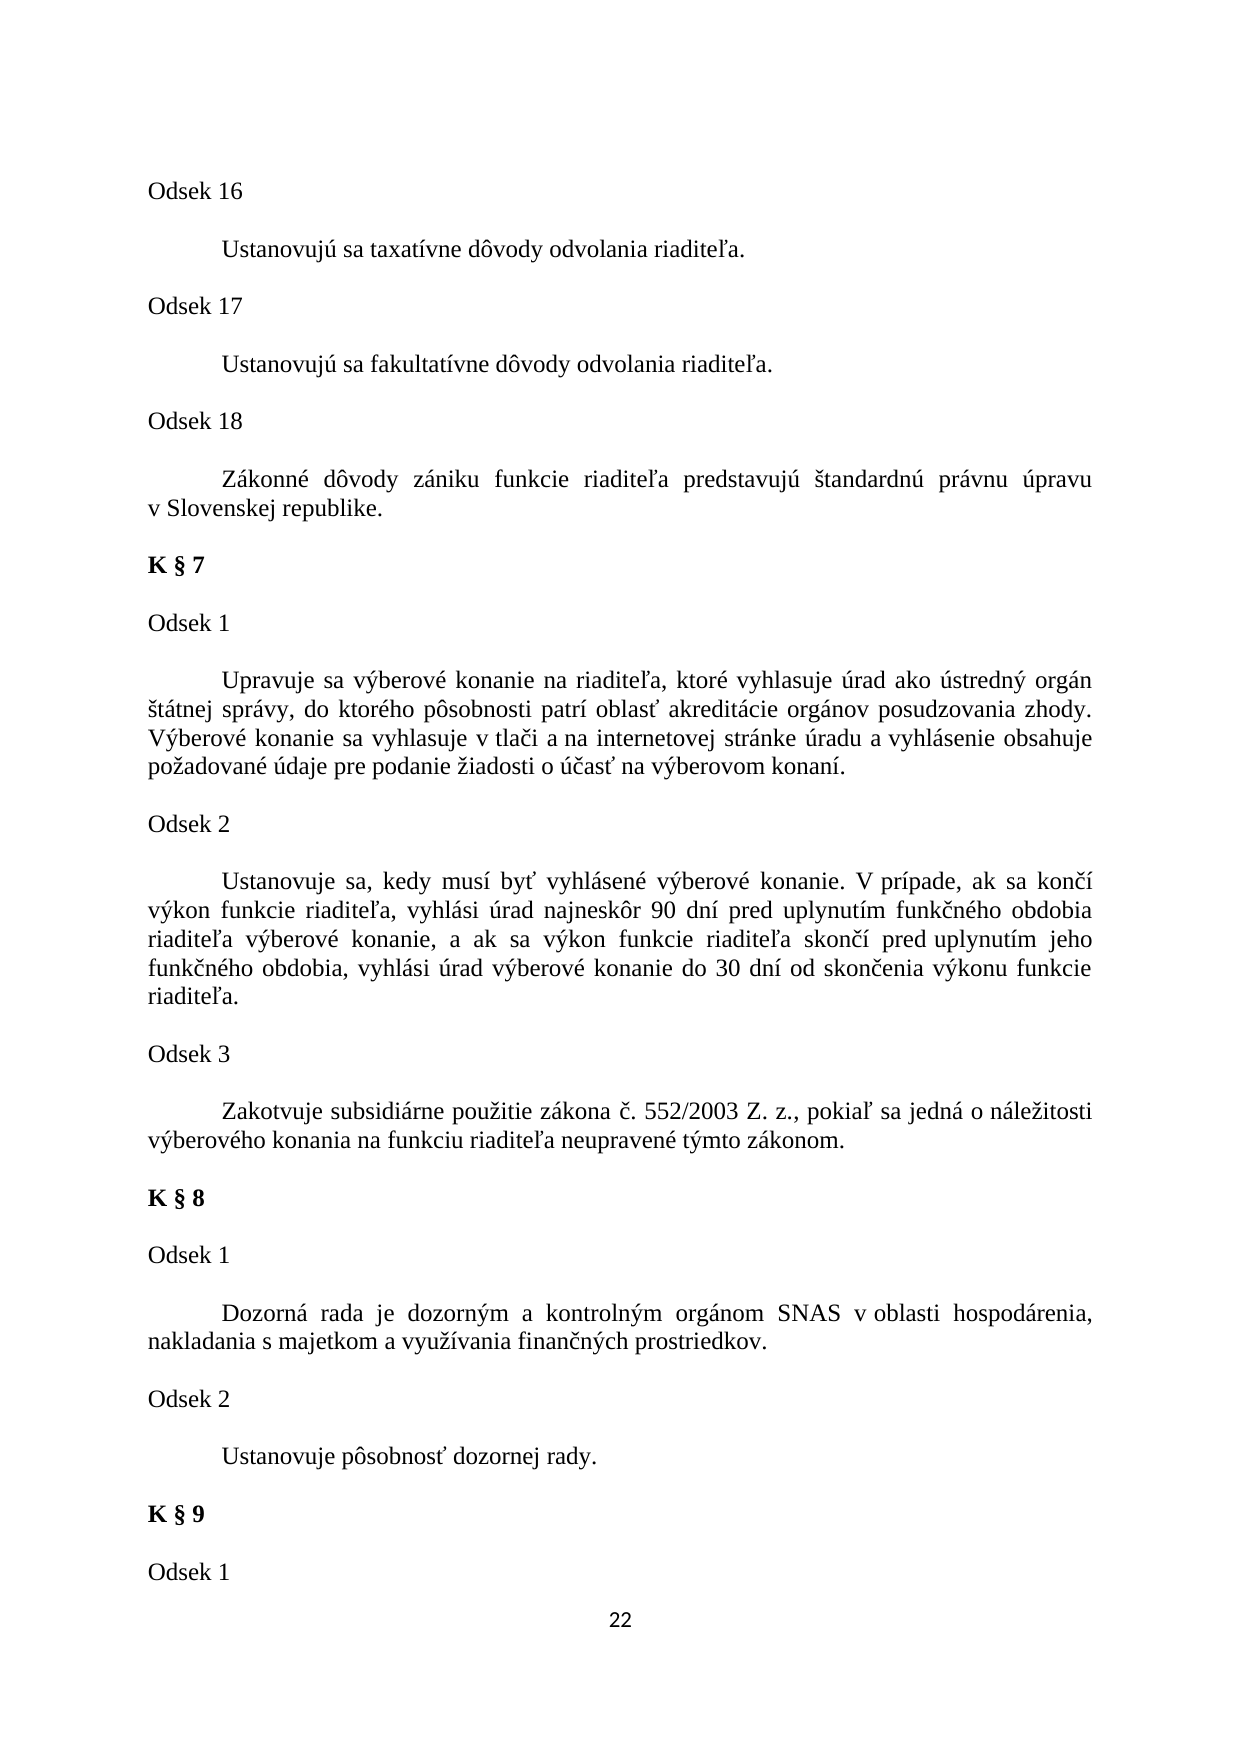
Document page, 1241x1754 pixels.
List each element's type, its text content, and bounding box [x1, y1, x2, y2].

text Odsek 16 [148, 176, 1093, 205]
text Zákonné dôvody zániku funkcie riaditeľa predstavujú štandardnú právnu úpravu v Slovenskej republike. [148, 464, 1093, 521]
text Ustanovujú sa taxatívne dôvody odvolania riaditeľa. [148, 234, 1093, 263]
text K § 9 [148, 1499, 1093, 1528]
text Odsek 17 [148, 291, 1093, 320]
text Dozorná rada je dozorným a kontrolným orgánom SNAS v oblasti hospodárenia, nakladania s majetkom a využívania finančných prostriedkov. [148, 1298, 1093, 1355]
text Odsek 3 [148, 1039, 1093, 1068]
text Odsek 18 [148, 406, 1093, 435]
text Odsek 1 [148, 1557, 1093, 1586]
text Odsek 1 [148, 608, 1093, 636]
text Odsek 2 [148, 1384, 1093, 1413]
text K § 7 [148, 550, 1093, 579]
text Ustanovuje pôsobnosť dozornej rady. [148, 1441, 1093, 1470]
text Odsek 2 [148, 809, 1093, 838]
text K § 8 [148, 1183, 1093, 1211]
text Ustanovujú sa fakultatívne dôvody odvolania riaditeľa. [148, 349, 1093, 378]
text Odsek 1 [148, 1240, 1093, 1269]
text Zakotvuje subsidiárne použitie zákona č. 552/2003 Z. z., pokiaľ sa jedná o náležitosti výberového konania na funkciu riaditeľa neupravené týmto zákonom. [148, 1096, 1093, 1154]
text Ustanovuje sa, kedy musí byť vyhlásené výberové konanie. V prípade, ak sa končí výkon funkcie riaditeľa, vyhlási úrad najneskôr 90 dní pred uplynutím funkčného obdobia riaditeľa výberové konanie, a ak sa výkon funkcie riaditeľa skončí pred uplynutím jeho funkčného obdobia, vyhlási úrad výberové konanie do 30 dní od skončenia výkonu funkcie riaditeľa. [148, 866, 1093, 1010]
text Upravuje sa výberové konanie na riaditeľa, ktoré vyhlasuje úrad ako ústredný orgán štátnej správy, do ktorého pôsobnosti patrí oblasť akreditácie orgánov posudzovania zhody. Výberové konanie sa vyhlasuje v tlači a na internetovej stránke úradu a vyhlásenie obsahuje požadované údaje pre podanie žiadosti o účasť na výberovom konaní. [148, 665, 1093, 780]
